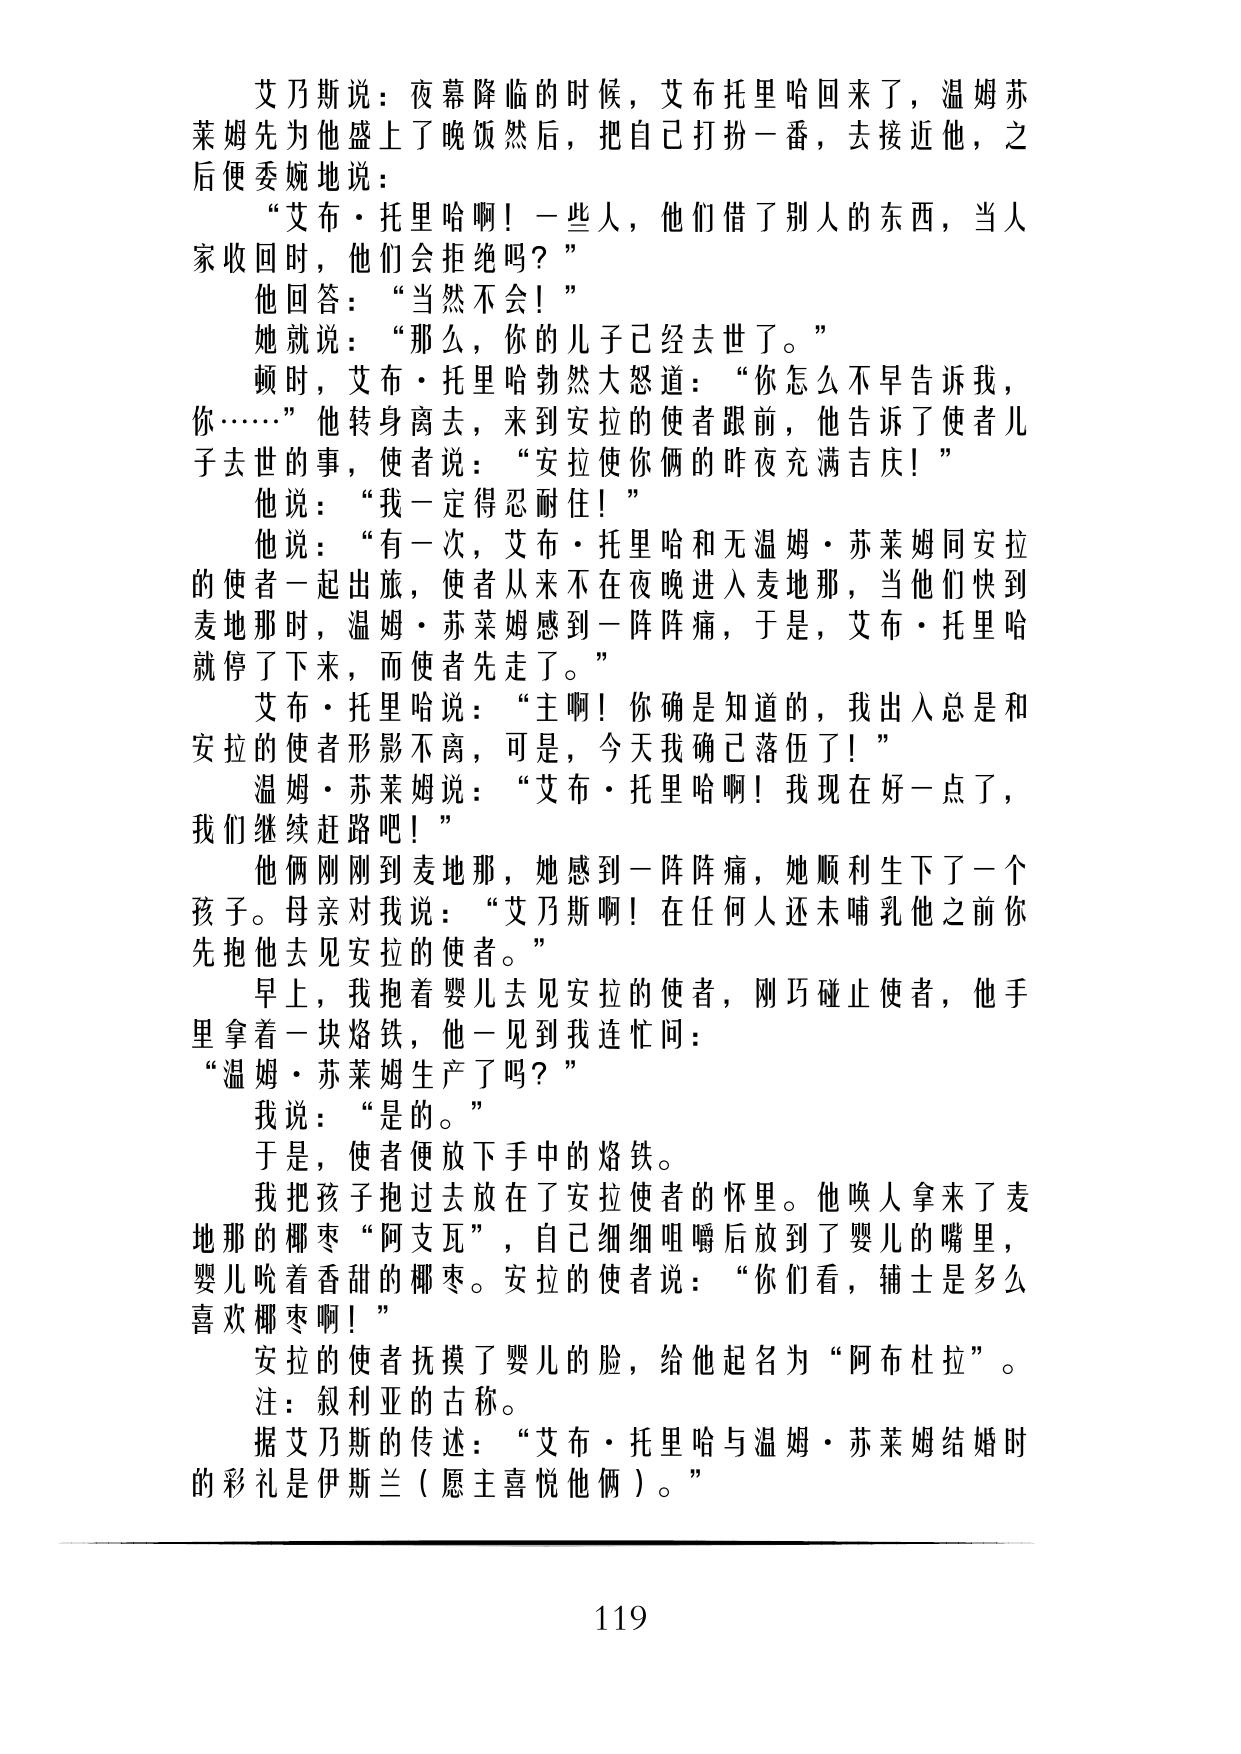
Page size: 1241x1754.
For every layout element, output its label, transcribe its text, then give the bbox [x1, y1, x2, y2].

text 安拉的使者抚摸了婴儿的脸，给他起名为“阿布杜拉”。 [187, 1341, 1053, 1376]
text 他说：“我一定得忍耐住！” [187, 483, 1053, 519]
text 他俩刚刚到麦地那，她感到一阵阵痛，她顺利生下了一个孩子。母亲对我说：“艾乃斯啊！在任何人还未哺乳他之前你先抱他去见安拉的使者。” [187, 851, 1053, 968]
text 注：叙利亚的古称。 [187, 1382, 1053, 1417]
text 她就说：“那么，你的儿子己经去世了。” [187, 320, 1053, 355]
text 他回答：“当然不会！” [187, 279, 1053, 314]
text 据艾乃斯的传述：“艾布·托里哈与温姆·苏莱姆结婚时的彩礼是伊斯兰（愿主喜悦他俩）。” [187, 1422, 1053, 1499]
text 早上，我抱着婴儿去见安拉的使者，刚巧碰止使者，他手里拿着一块烙铁，他一见到我连忙问： [187, 973, 1053, 1049]
picture [58, 1539, 1034, 1547]
text 于是，使者便放下手中的烙铁。 [187, 1137, 1053, 1172]
text 我说：“是的。” [187, 1096, 1053, 1131]
text “温姆·苏莱姆生产了吗？” [187, 1055, 1053, 1090]
text 我把孩子抱过去放在了安拉使者的怀里。他唤人拿来了麦地那的椰枣“阿支瓦”，自己细细咀嚼后放到了婴儿的嘴里，婴儿吮着香甜的椰枣。安拉的使者说：“你们看，辅士是多么喜欢椰枣啊！” [187, 1177, 1053, 1335]
text “艾布·托里哈啊！一些人，他们借了别人的东西，当人家收回时，他们会拒绝吗？” [187, 197, 1053, 274]
text 艾乃斯说：夜幕降临的时候，艾布托里哈回来了，温姆苏莱姆先为他盛上了晚饭然后，把自己打扮一番，去接近他，之后便委婉地说： [187, 75, 1053, 192]
text 顿时，艾布·托里哈勃然大怒道：“你怎么不早告诉我，你……”他转身离去，来到安拉的使者跟前，他告诉了使者儿子去世的事，使者说：“安拉使你俩的昨夜充满吉庆！” [187, 361, 1053, 478]
text 他说：“有一次，艾布·托里哈和无温姆·苏莱姆同安拉的使者一起出旅，使者从来不在夜晚进入麦地那，当他们快到麦地那时，温姆·苏菜姆感到一阵阵痛，于是，艾布·托里哈就停了下来，而使者先走了。” [187, 524, 1053, 682]
text 温姆·苏莱姆说：“艾布·托里哈啊！我现在好一点了，我们继续赶路吧！” [187, 769, 1053, 845]
text 艾布·托里哈说：“主啊！你确是知道的，我出入总是和安拉的使者形影不离，可是，今天我确己落伍了！” [187, 687, 1053, 764]
